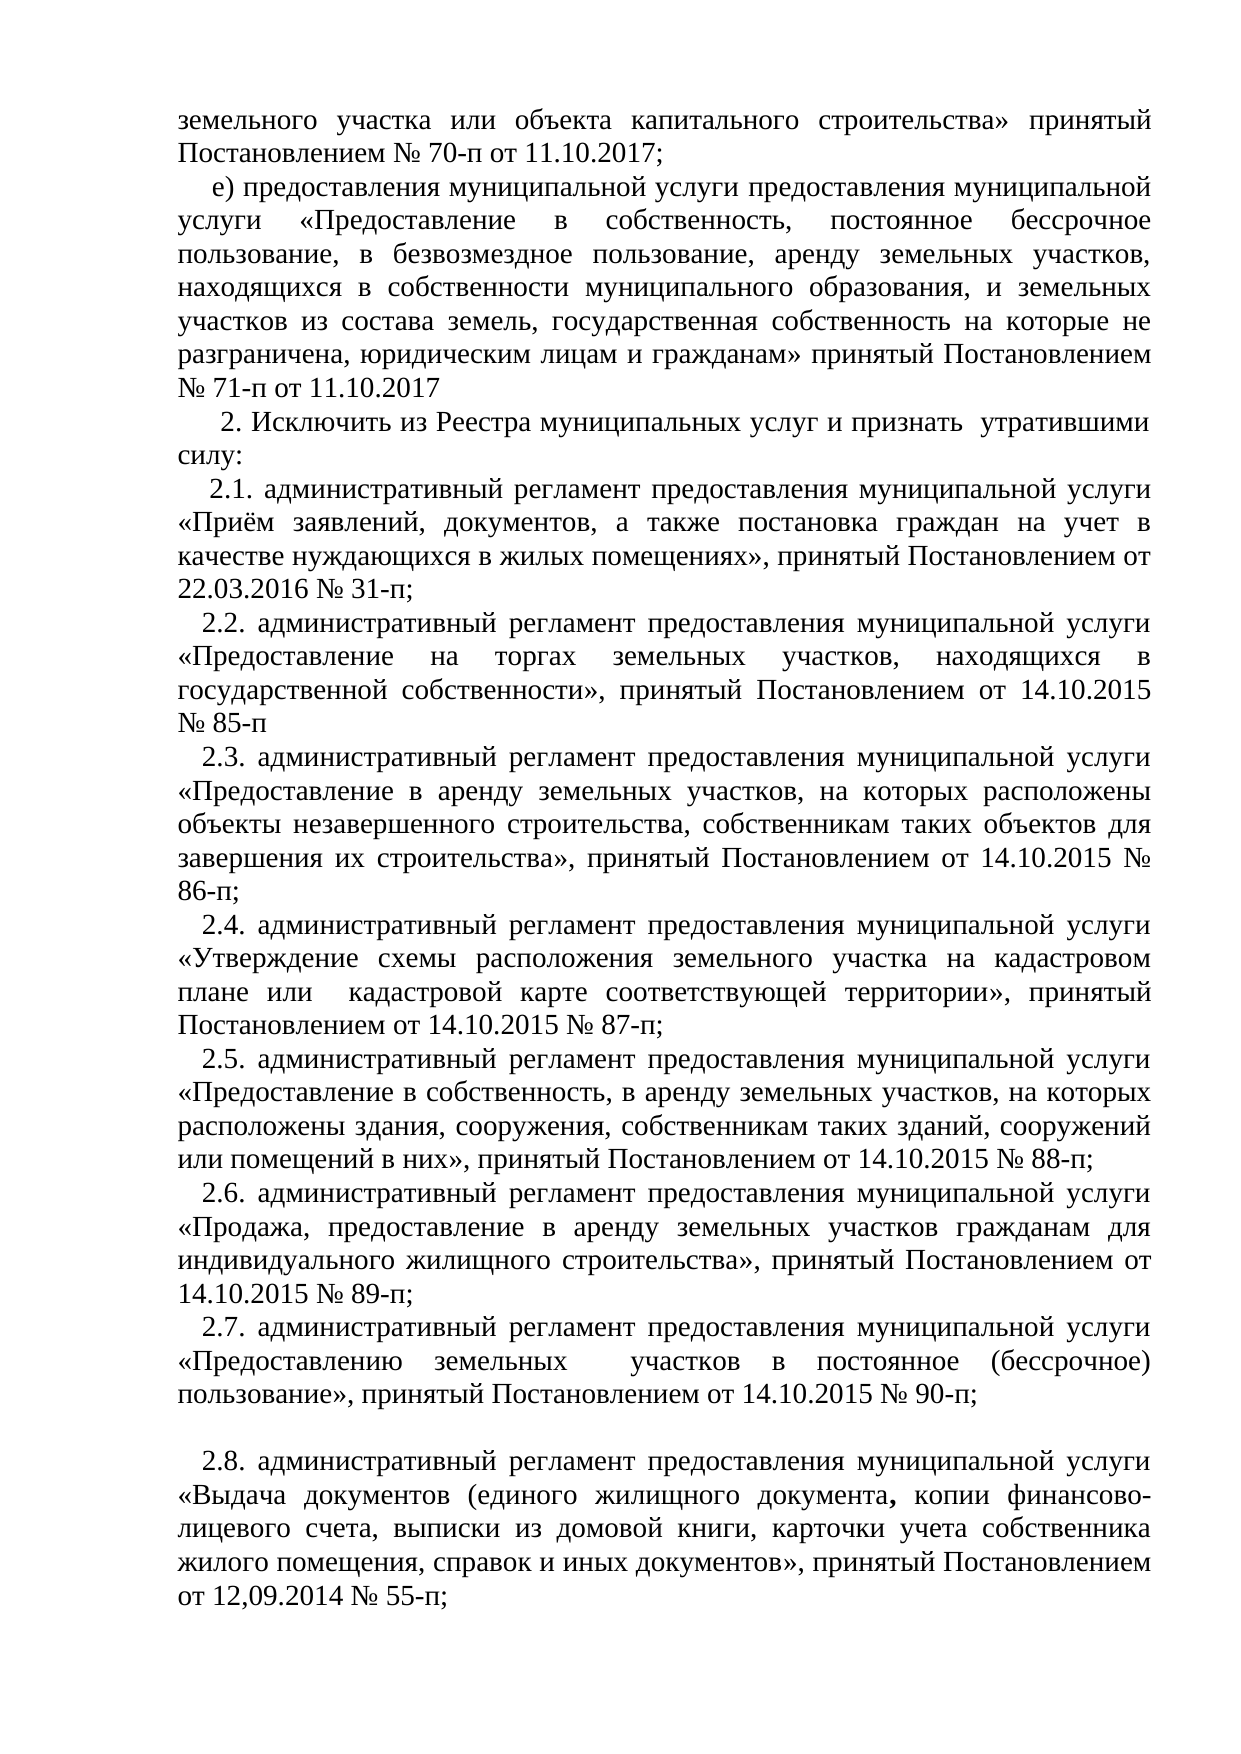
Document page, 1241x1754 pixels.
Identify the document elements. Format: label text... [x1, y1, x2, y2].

text 2.2. административный регламент предоставления муниципальной услуги «Предоставление на торгах земельных участков, находящихся в государственной собственности», принятый Постановлением от 14.10.2015 № 85-п [177, 605, 1152, 739]
text е) предоставления муниципальной услуги предоставления муниципальной услуги «Предоставление в собственность, постоянное бессрочное пользование, в безвозмездное пользование, аренду земельных участков, находящихся в собственности муниципального образования, и земельных участков из состава земель, государственная собственность на которые не разграничена, юридическим лицам и гражданам» принятый Постановлением № 71-п от 11.10.2017 [177, 169, 1152, 404]
text 2.1. административный регламент предоставления муниципальной услуги «Приём заявлений, документов, а также постановка граждан на учет в качестве нуждающихся в жилых помещениях», принятый Постановлением от 22.03.2016 № 31-п; [177, 471, 1152, 605]
text 2.3. административный регламент предоставления муниципальной услуги «Предоставление в аренду земельных участков, на которых расположены объекты незавершенного строительства, собственникам таких объектов для завершения их строительства», принятый Постановлением от 14.10.2015 № 86-п; [177, 739, 1152, 907]
text 2.4. административный регламент предоставления муниципальной услуги «Утверждение схемы расположения земельного участка на кадастровом плане или кадастровой карте соответствующей территории», принятый Постановлением от 14.10.2015 № 87-п; [177, 907, 1152, 1041]
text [177, 102, 1152, 169]
text 2.8. административный регламент предоставления муниципальной услуги «Выдача документов (единого жилищного документа, копии финансово-лицевого счета, выписки из домовой книги, карточки учета собственника жилого помещения, справок и иных документов», принятый Постановлением от 12,09.2014 № 55-п; [177, 1443, 1152, 1611]
text 2. Исключить из Реестра муниципальных услуг и признать утратившими силу: [177, 404, 1152, 471]
text 2.6. административный регламент предоставления муниципальной услуги «Продажа, предоставление в аренду земельных участков гражданам для индивидуального жилищного строительства», принятый Постановлением от 14.10.2015 № 89-п; [177, 1175, 1152, 1309]
text 2.7. административный регламент предоставления муниципальной услуги «Предоставлению земельных участков в постоянное (бессрочное) пользование», принятый Постановлением от 14.10.2015 № 90-п; [177, 1309, 1152, 1410]
text 2.5. административный регламент предоставления муниципальной услуги «Предоставление в собственность, в аренду земельных участков, на которых расположены здания, сооружения, собственникам таких зданий, сооружений или помещений в них», принятый Постановлением от 14.10.2015 № 88-п; [177, 1041, 1152, 1175]
